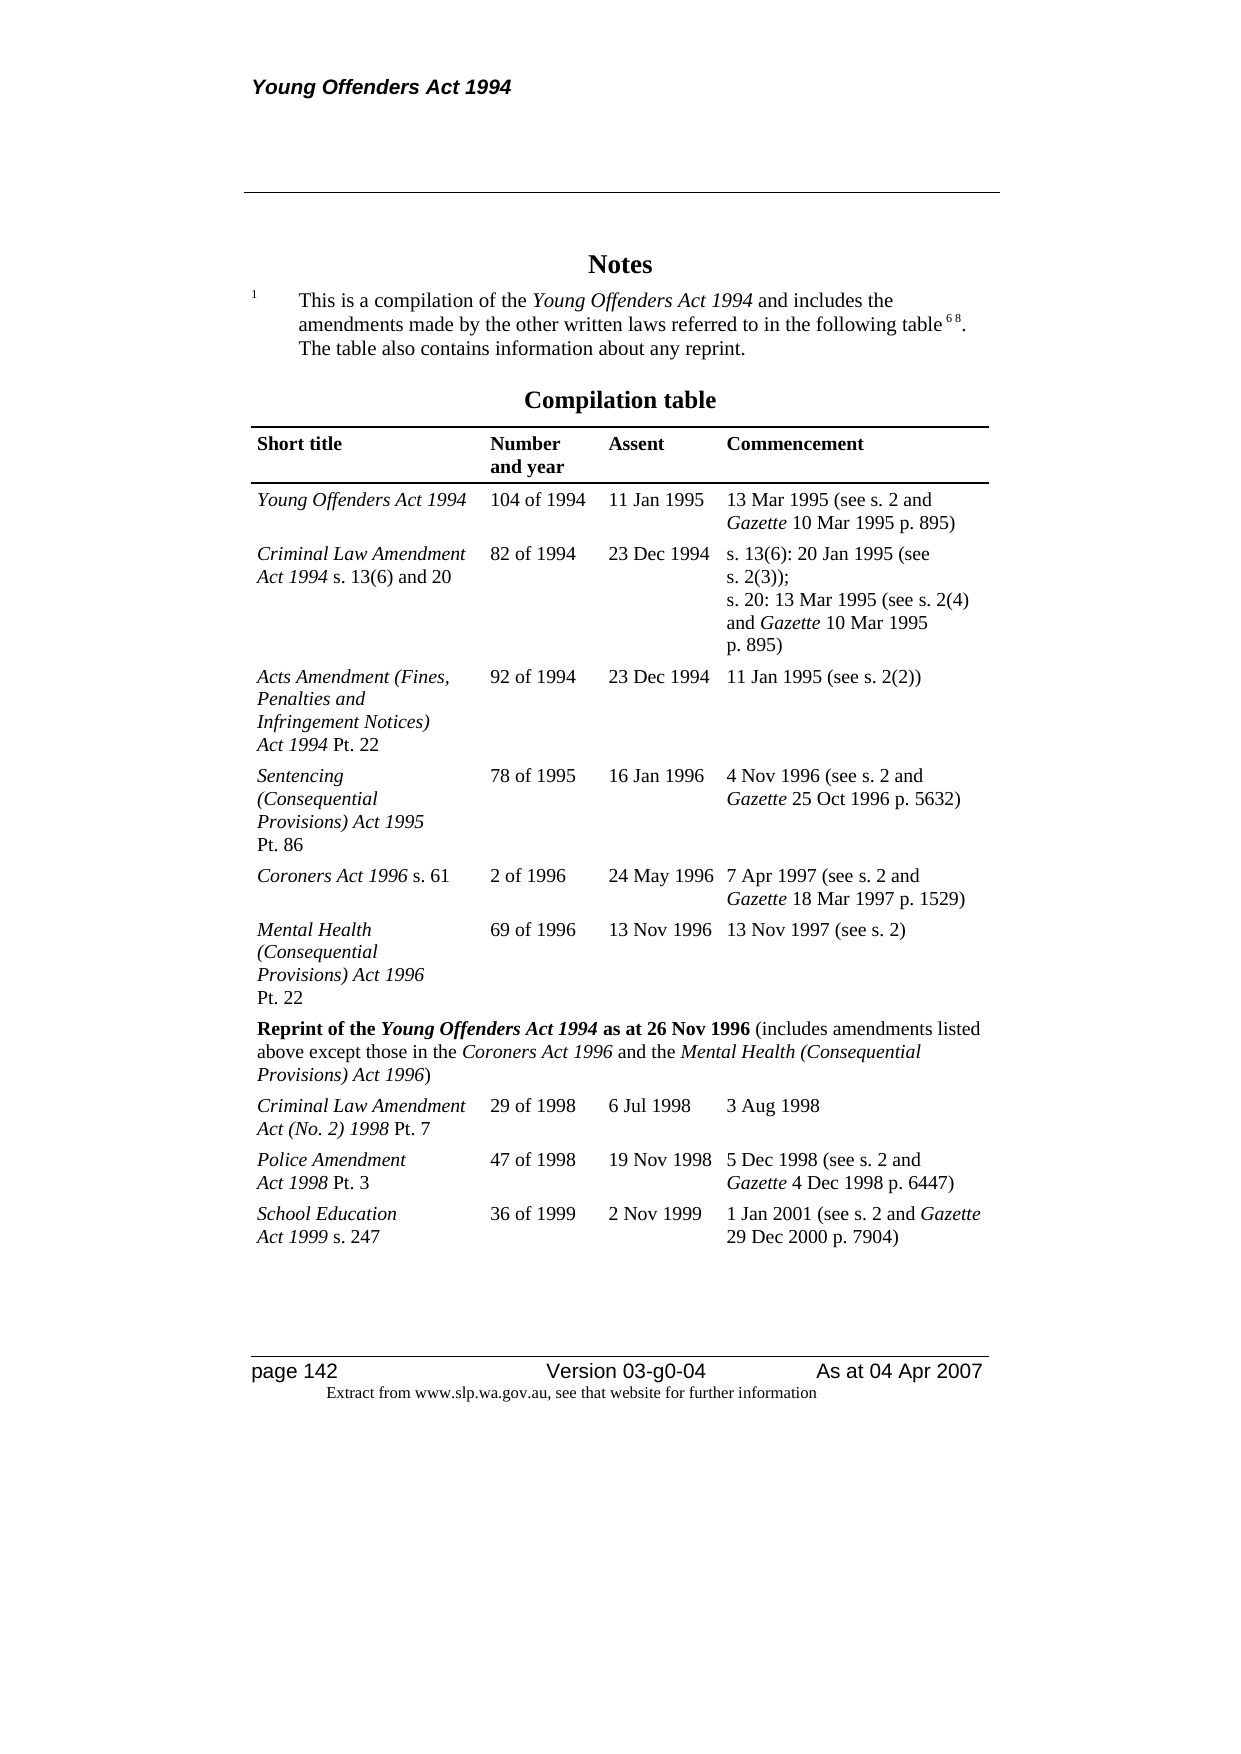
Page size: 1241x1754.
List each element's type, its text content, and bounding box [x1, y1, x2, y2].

table_cell 13 Mar 1995 (see s. 2 and Gazette 10 Mar 1995 p. 895) [721, 484, 988, 538]
table_cell 23 Dec 1994 [603, 660, 721, 760]
table_cell 104 of 1994 [484, 484, 602, 538]
table_cell 11 Jan 1995 [603, 484, 721, 538]
table_header Assent [603, 428, 721, 482]
table_cell 4 Nov 1996 (see s. 2 and Gazette 25 Oct 1996 p. 5632) [721, 760, 988, 859]
subtitle Notes [251, 248, 989, 279]
table_header Number and year [484, 428, 602, 482]
subtitle Compilation table [251, 385, 989, 413]
table_cell 47 of 1998 [484, 1144, 602, 1198]
table_header Commencement [721, 428, 988, 482]
table_cell Criminal Law Amendment Act 1994 s. 13(6) and 20 [251, 538, 484, 660]
table_cell 16 Jan 1996 [603, 760, 721, 859]
table_cell Sentencing (Consequential Provisions) Act 1995 Pt. 86 [251, 760, 484, 859]
table_cell Mental Health (Consequential Provisions) Act 1996 Pt. 22 [251, 914, 484, 1013]
table_cell 2 Nov 1999 [603, 1198, 721, 1252]
table_cell Acts Amendment (Fines, Penalties and Infringement Notices) Act 1994 Pt. 22 [251, 660, 484, 760]
table_cell 92 of 1994 [484, 660, 602, 760]
table_cell Criminal Law Amendment Act (No. 2) 1998 Pt. 7 [251, 1090, 484, 1144]
table_cell 2 of 1996 [484, 860, 602, 913]
table_cell School Education Act 1999 s. 247 [251, 1198, 484, 1252]
table_cell 29 of 1998 [484, 1090, 602, 1144]
table_cell 23 Dec 1994 [603, 538, 721, 660]
table_cell Coroners Act 1996 s. 61 [251, 860, 484, 913]
table_cell 6 Jul 1998 [603, 1090, 721, 1144]
text 1 This is a compilation of the Young Offenders Act 1994 and includes the amendments made by the other written laws referred to in the following table 6 8. The table also contains information about any reprint. [251, 287, 989, 360]
table_cell 24 May 1996 [603, 860, 721, 913]
table_cell 19 Nov 1998 [603, 1144, 721, 1198]
table_cell 7 Apr 1997 (see s. 2 and Gazette 18 Mar 1997 p. 1529) [721, 860, 988, 913]
table_cell 5 Dec 1998 (see s. 2 and Gazette 4 Dec 1998 p. 6447) [721, 1144, 988, 1198]
table_cell 82 of 1994 [484, 538, 602, 660]
table_cell 13 Nov 1997 (see s. 2) [721, 914, 988, 1013]
table_cell 3 Aug 1998 [721, 1090, 988, 1144]
table_cell 69 of 1996 [484, 914, 602, 1013]
table_header Short title [251, 428, 484, 482]
table_cell 13 Nov 1996 [603, 914, 721, 1013]
table_cell Young Offenders Act 1994 [251, 484, 484, 538]
table_cell s. 13(6): 20 Jan 1995 (see s. 2(3)); s. 20: 13 Mar 1995 (see s. 2(4) and Gazette 10 Mar 1995 p. 895) [721, 538, 988, 660]
table_cell 11 Jan 1995 (see s. 2(2)) [721, 660, 988, 760]
table_cell 78 of 1995 [484, 760, 602, 859]
table_cell 1 Jan 2001 (see s. 2 and Gazette 29 Dec 2000 p. 7904) [721, 1198, 988, 1252]
table_cell Police Amendment Act 1998 Pt. 3 [251, 1144, 484, 1198]
table_cell 36 of 1999 [484, 1198, 602, 1252]
table_cell Reprint of the Young Offenders Act 1994 as at 26 Nov 1996 (includes amendments listed above except those in the Coroners Act 1996 and the Mental Health (Consequential Provisions) Act 1996) [251, 1013, 988, 1090]
